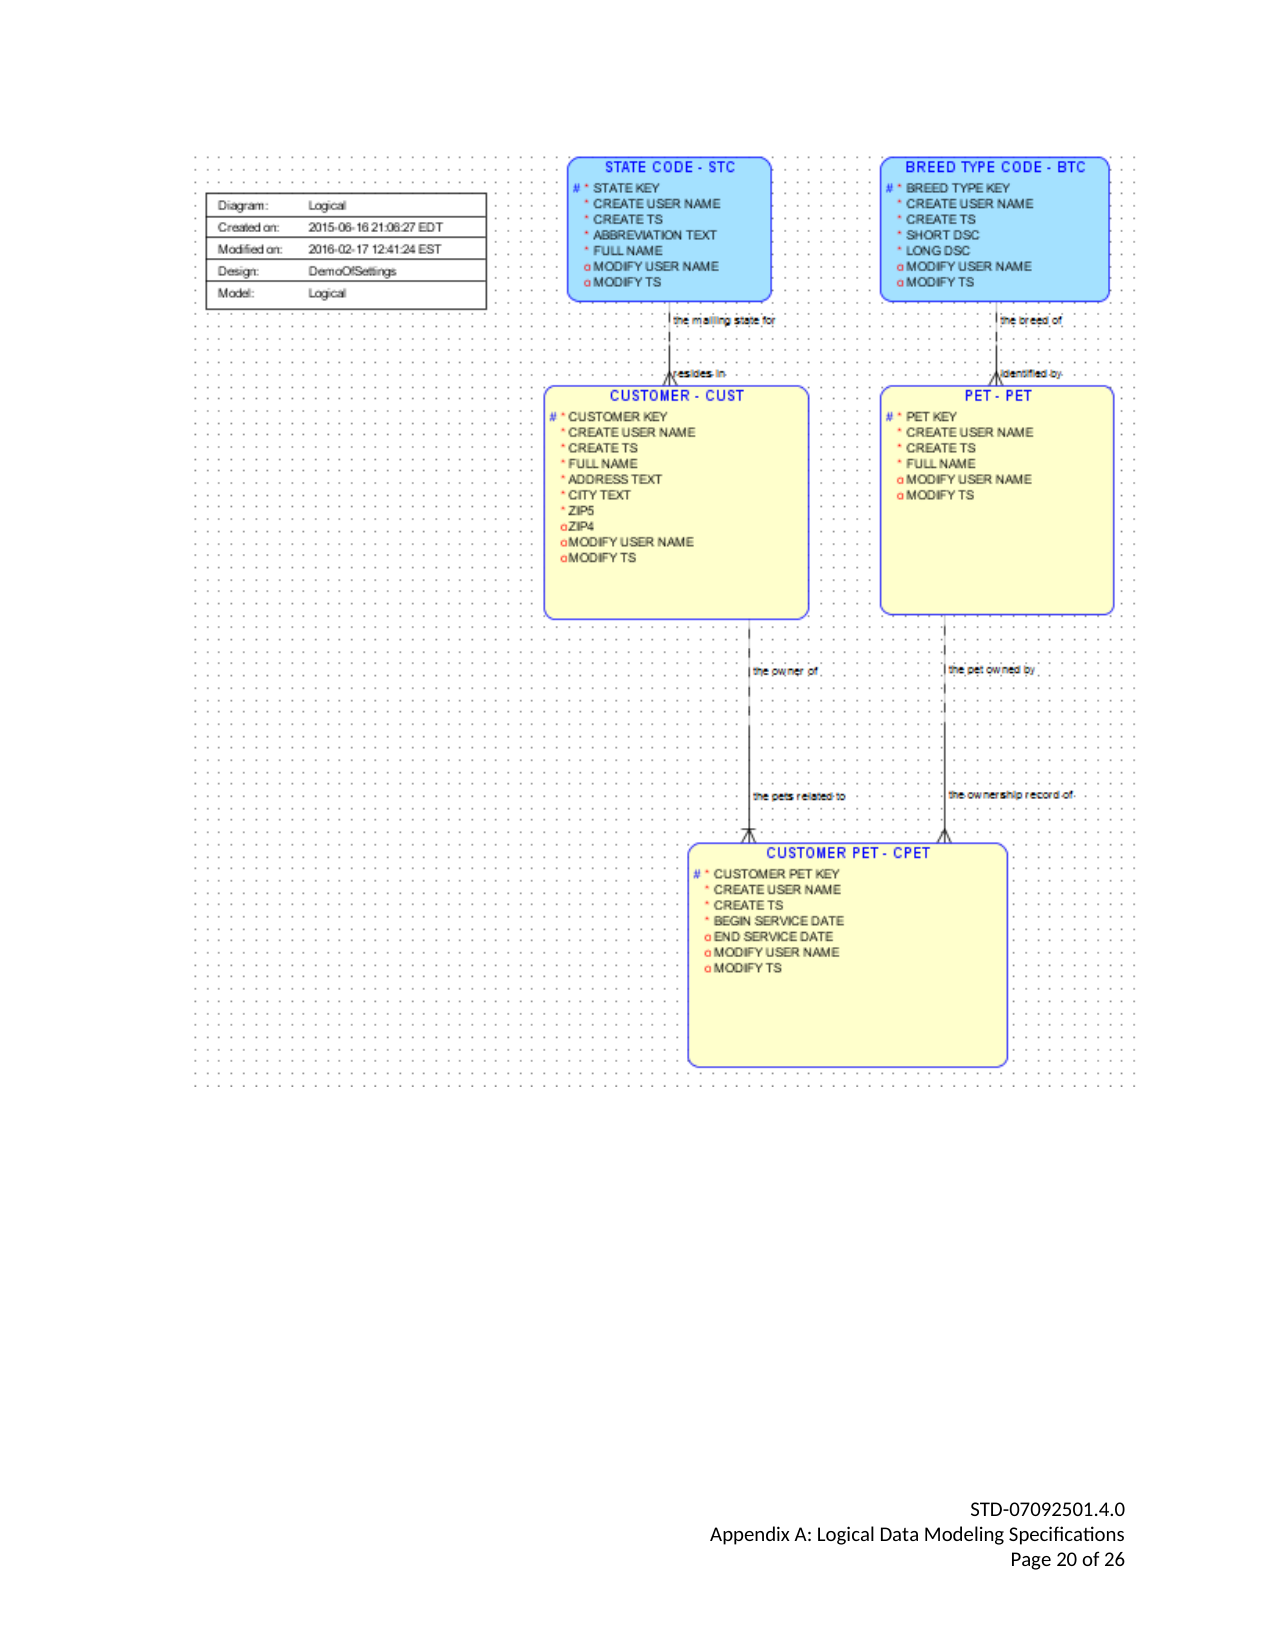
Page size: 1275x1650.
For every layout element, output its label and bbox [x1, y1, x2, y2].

picture [187, 150, 1143, 1087]
